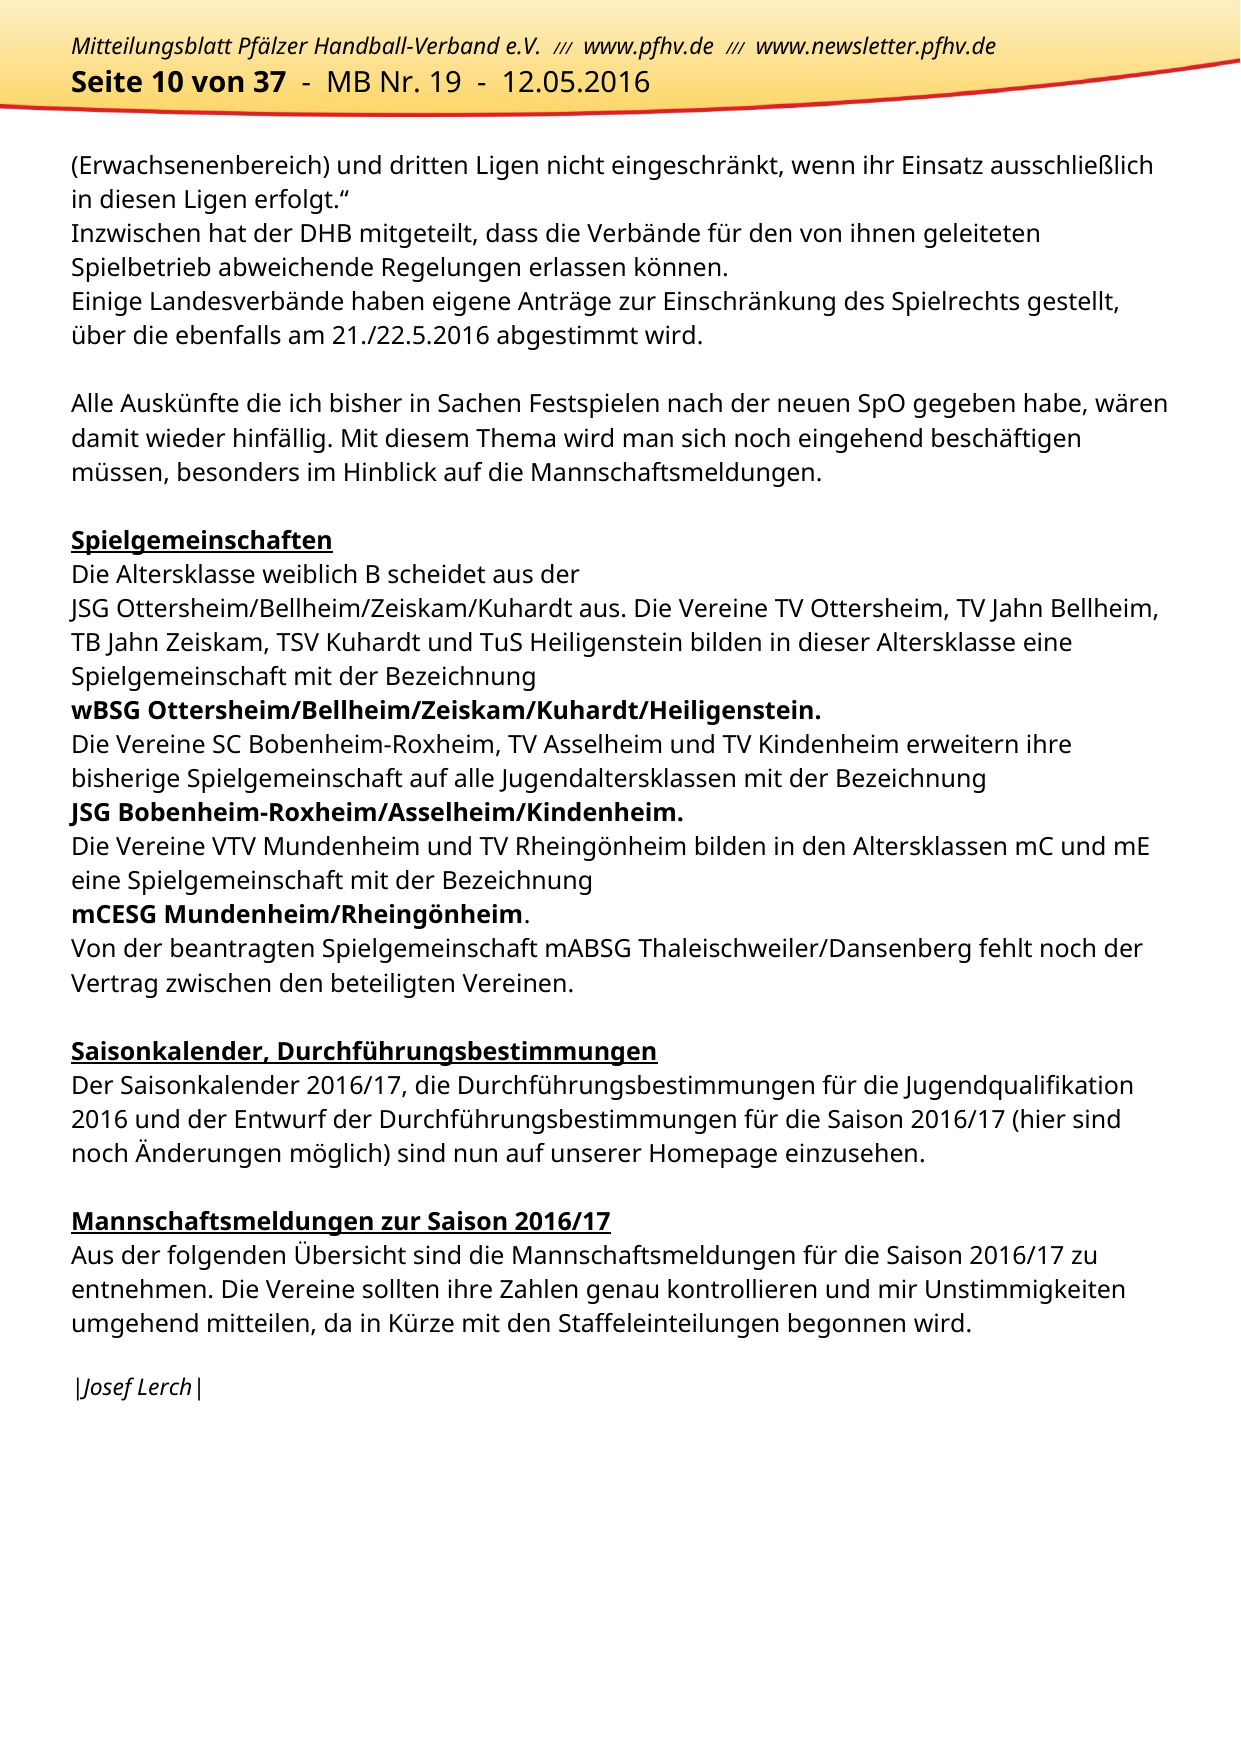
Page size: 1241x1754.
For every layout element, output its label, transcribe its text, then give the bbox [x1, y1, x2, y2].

text Von der beantragten Spielgemeinschaft mABSG Thaleischweiler/Dansenberg fehlt noch der Vertrag zwischen den beteiligten Vereinen. [71, 931, 1169, 999]
text JSG Bobenheim-Roxheim/Asselheim/Kindenheim. [71, 795, 1169, 829]
text mCESG Mundenheim/Rheingönheim. [71, 897, 1169, 931]
text Spielgemeinschaften [71, 522, 1169, 556]
text Einige Landesverbände haben eigene Anträge zur Einschränkung des Spielrechts gestellt, über die ebenfalls am 21./22.5.2016 abgestimmt wird. [71, 284, 1169, 352]
text Die Altersklasse weiblich B scheidet aus der [71, 556, 1169, 591]
text Saisonkalender, Durchführungsbestimmungen [71, 1033, 1169, 1067]
text Inzwischen hat der DHB mitgeteilt, dass die Verbände für den von ihnen geleiteten Spielbetrieb abweichende Regelungen erlassen können. [71, 216, 1169, 284]
picture [0, 0, 1241, 117]
text Die Vereine SC Bobenheim-Roxheim, TV Asselheim und TV Kindenheim erweitern ihre bisherige Spielgemeinschaft auf alle Jugendaltersklassen mit der Bezeichnung [71, 727, 1169, 795]
text |Josef Lerch| [71, 1371, 1169, 1402]
text Die Vereine VTV Mundenheim und TV Rheingönheim bilden in den Altersklassen mC und mE eine Spielgemeinschaft mit der Bezeichnung [71, 829, 1169, 897]
text Aus der folgenden Übersicht sind die Mannschaftsmeldungen für die Saison 2016/17 zu entnehmen. Die Vereine sollten ihre Zahlen genau kontrollieren und mir Unstimmigkeiten umgehend mitteilen, da in Kürze mit den Staffeleinteilungen begonnen wird. [71, 1238, 1169, 1340]
text Alle Auskünfte die ich bisher in Sachen Festspielen nach der neuen SpO gegeben habe, wären damit wieder hinfällig. Mit diesem Thema wird man sich noch eingehend beschäftigen müssen, besonders im Hinblick auf die Mannschaftsmeldungen. [71, 386, 1169, 488]
text wBSG Ottersheim/Bellheim/Zeiskam/Kuhardt/Heiligenstein. [71, 693, 1169, 727]
text JSG Ottersheim/Bellheim/Zeiskam/Kuhardt aus. Die Vereine TV Ottersheim, TV Jahn Bellheim, TB Jahn Zeiskam, TSV Kuhardt und TuS Heiligenstein bilden in dieser Altersklasse eine Spielgemeinschaft mit der Bezeichnung [71, 591, 1169, 693]
text Mannschaftsmeldungen zur Saison 2016/17 [71, 1204, 1169, 1238]
text Der Saisonkalender 2016/17, die Durchführungsbestimmungen für die Jugendqualifikation 2016 und der Entwurf der Durchführungsbestimmungen für die Saison 2016/17 (hier sind noch Änderungen möglich) sind nun auf unserer Homepage einzusehen. [71, 1067, 1169, 1169]
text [71, 148, 1169, 216]
